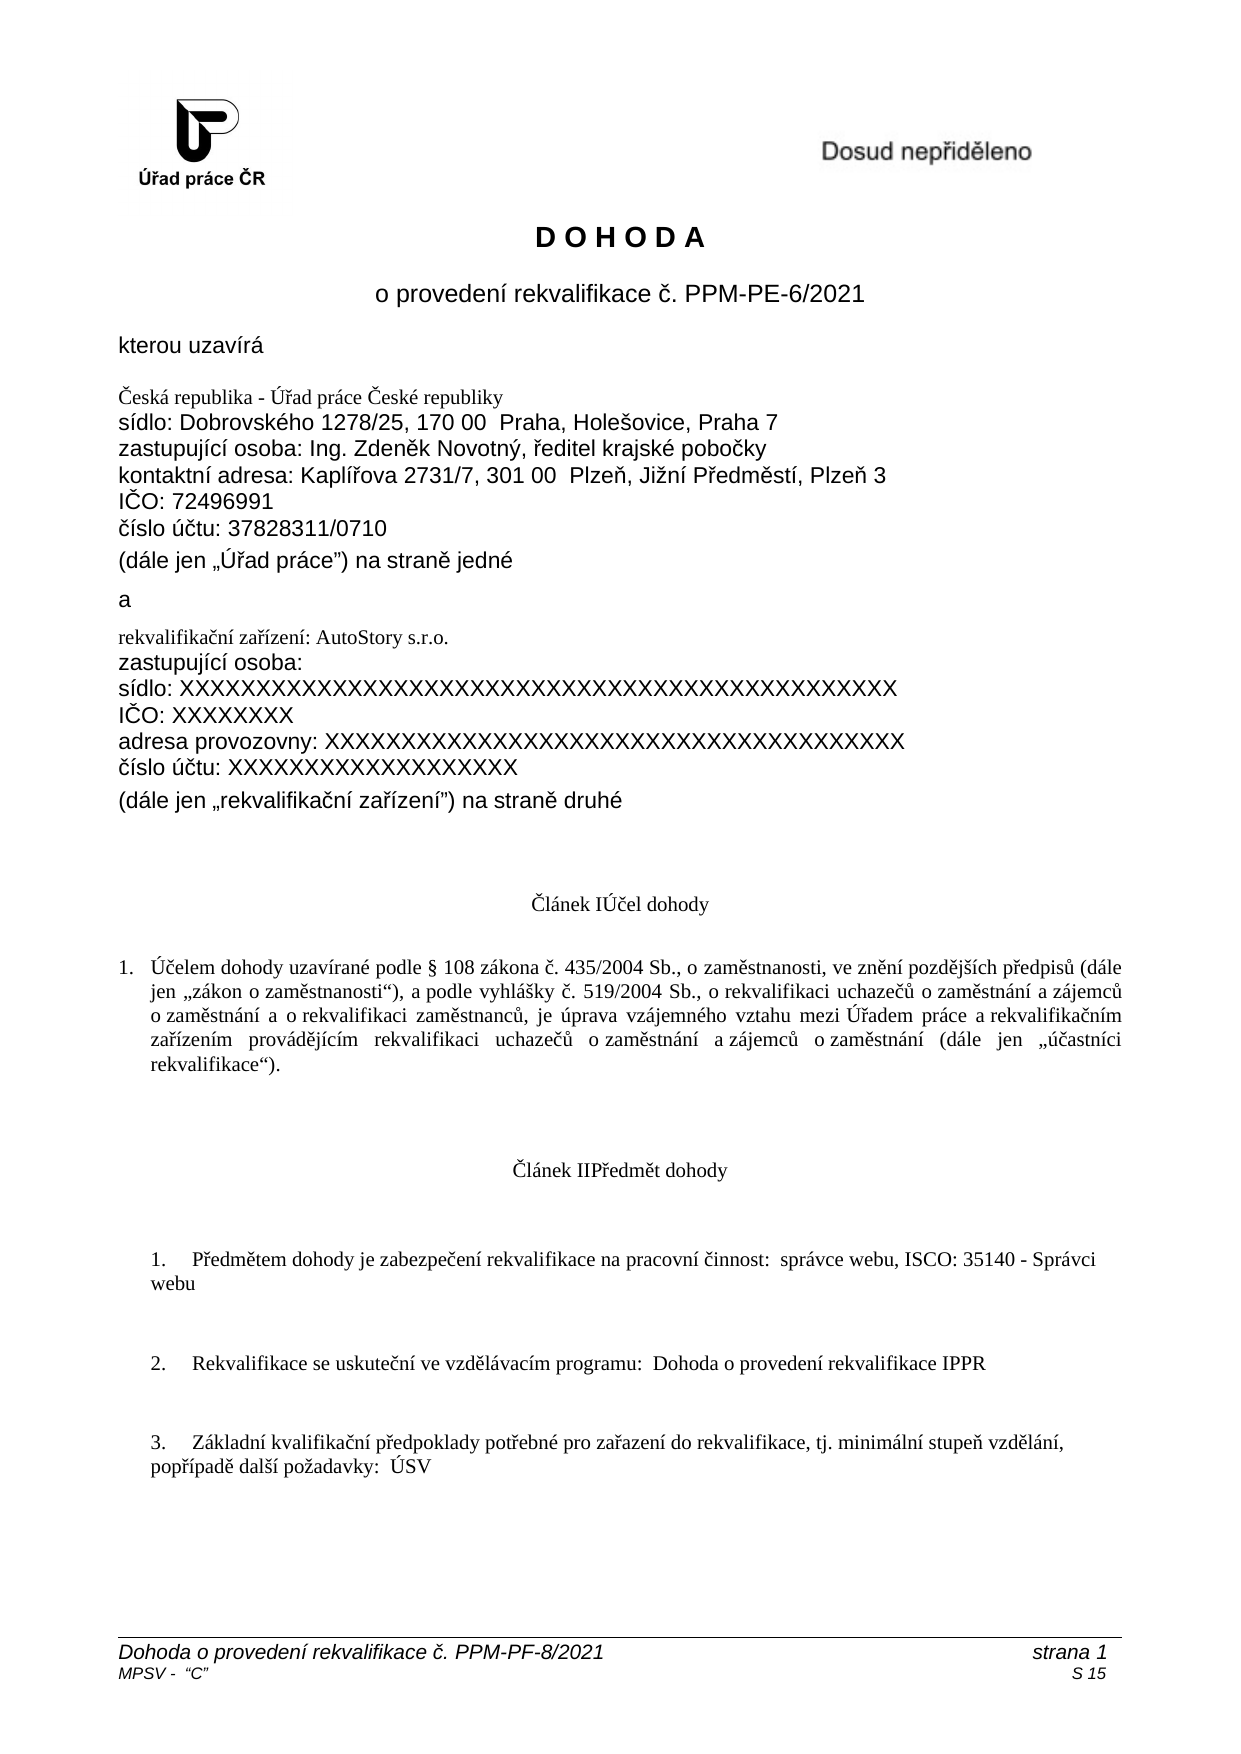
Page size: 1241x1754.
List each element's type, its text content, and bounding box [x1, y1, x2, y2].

text (dále jen „rekvalifikační zařízení”) na straně druhé [118, 787, 1122, 813]
text kterou uzavírá [118, 332, 1122, 359]
text (dále jen „Úřad práce”) na straně jedné [118, 547, 1122, 573]
text D O H O D A [118, 220, 1122, 253]
text a [118, 586, 1122, 612]
picture [738, 91, 1117, 216]
